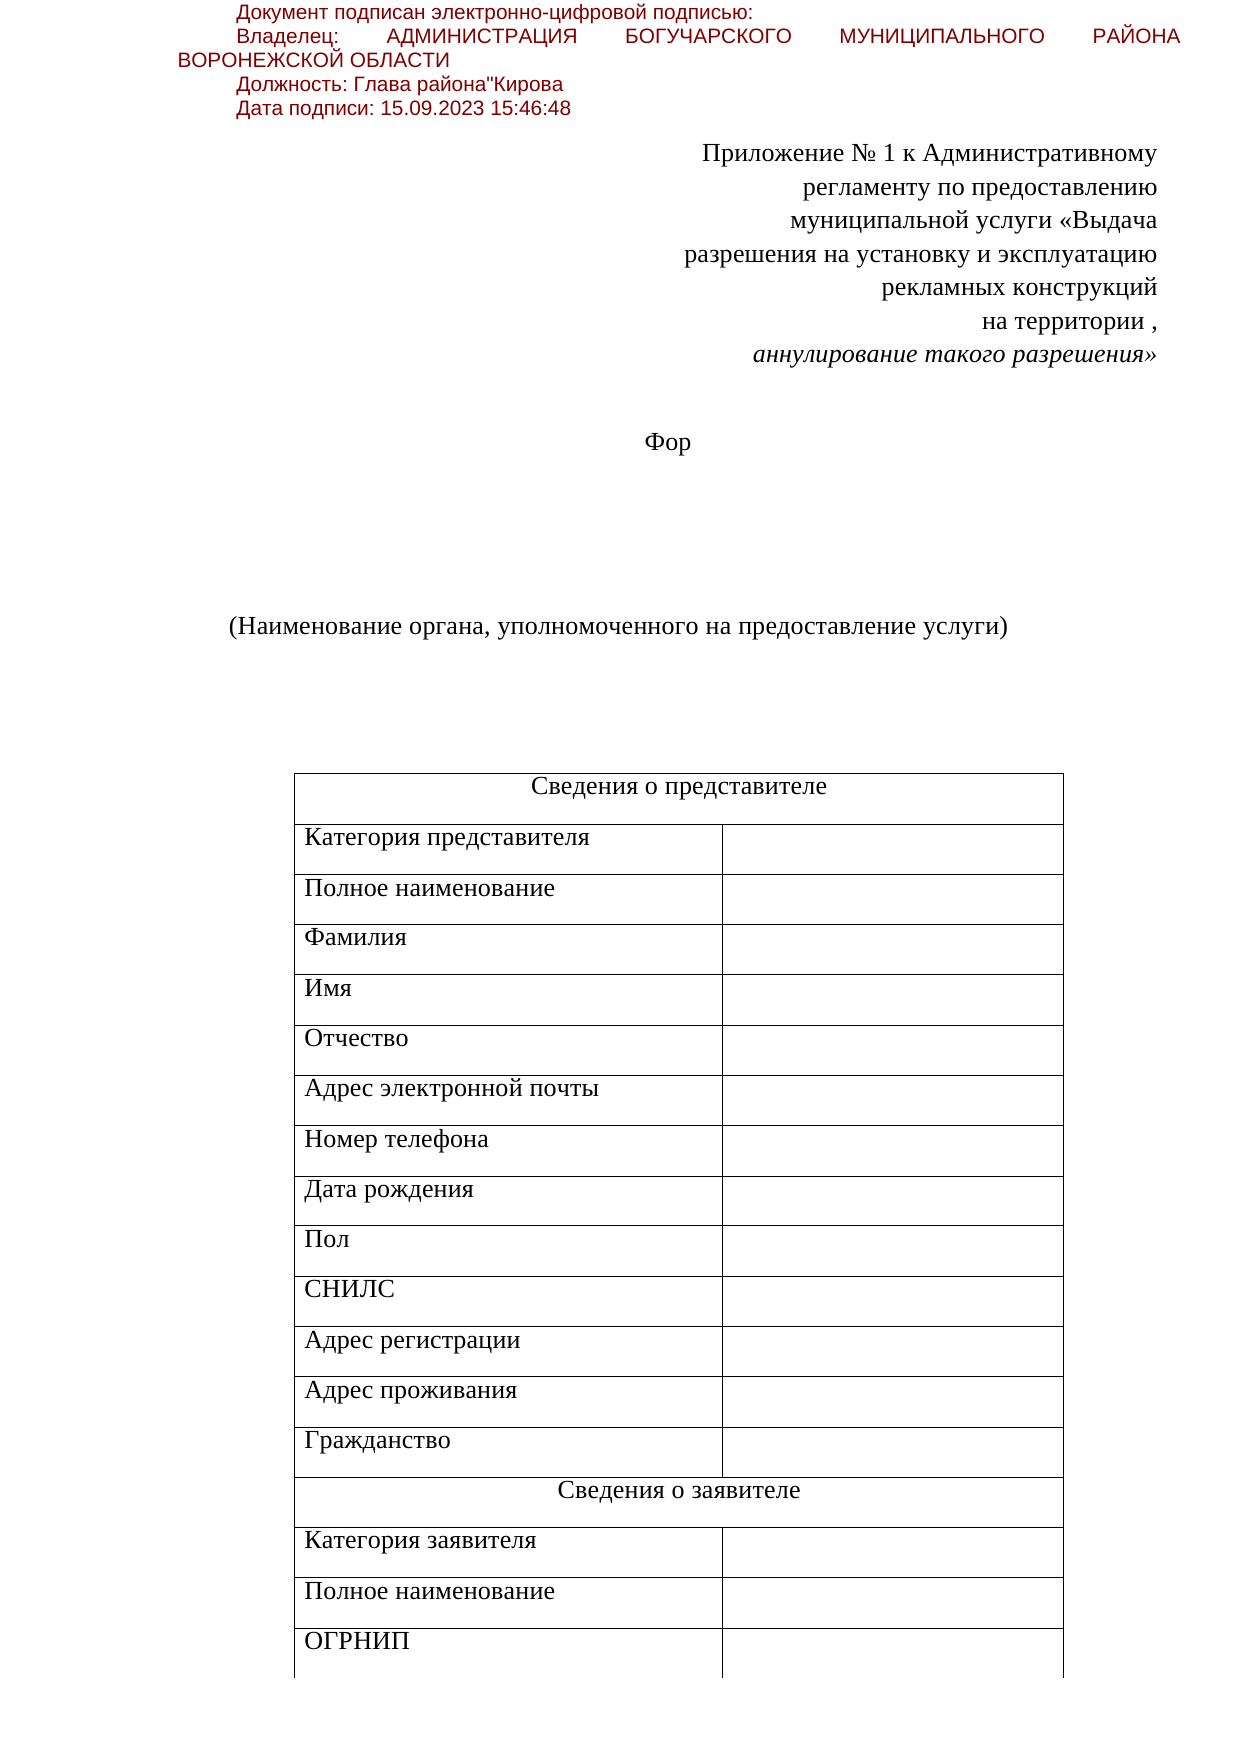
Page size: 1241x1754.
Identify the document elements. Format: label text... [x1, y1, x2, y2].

text Приложение № 1 к Административному регламенту по предоставлению муниципальной услуги «Выдача разрешения на установку и эксплуатацию рекламных конструкций [677, 134, 1158, 302]
text аннулирование такого разрешения» [186, 336, 1158, 369]
table_cell [723, 1528, 1063, 1577]
table_cell Сведения о заявителе [295, 1478, 1063, 1527]
table_cell [723, 875, 1063, 924]
table_cell [723, 1377, 1063, 1427]
table_cell [723, 1177, 1063, 1225]
table_cell ОГРНИП [295, 1629, 722, 1678]
text (Наименование органа, уполномоченного на предоставление услуги) [139, 608, 1099, 642]
table_cell Пол [295, 1226, 722, 1276]
table_cell [723, 1226, 1063, 1276]
table_cell [723, 1578, 1063, 1628]
table_cell [723, 975, 1063, 1025]
table_cell [723, 825, 1063, 874]
table_cell Полное наименование [295, 875, 722, 924]
table_header Сведения о представителе [295, 774, 1063, 824]
text Фор [188, 424, 1148, 457]
table_cell [723, 1428, 1063, 1477]
table_cell Дата рождения [295, 1177, 722, 1225]
table_cell Полное наименование [295, 1578, 722, 1628]
table_cell [723, 1126, 1063, 1176]
table_cell [723, 1629, 1063, 1678]
table_cell Фамилия [295, 925, 722, 974]
table_cell Адрес электронной почты [295, 1076, 722, 1125]
table_cell Имя [295, 975, 722, 1025]
table_cell [723, 1277, 1063, 1326]
table_cell Номер телефона [295, 1126, 722, 1176]
table_cell Категория заявителя [295, 1528, 722, 1577]
table_cell Отчество [295, 1026, 722, 1075]
table_cell Категория представителя [295, 825, 722, 874]
table_cell СНИЛС [295, 1277, 722, 1326]
table_cell Гражданство [295, 1428, 722, 1477]
table_cell [723, 1026, 1063, 1075]
text на территории , [186, 302, 1158, 336]
table_cell [723, 1076, 1063, 1125]
table_cell Адрес проживания [295, 1377, 722, 1427]
table_cell [723, 1327, 1063, 1376]
table_cell [723, 925, 1063, 974]
table_cell Адрес регистрации [295, 1327, 722, 1376]
